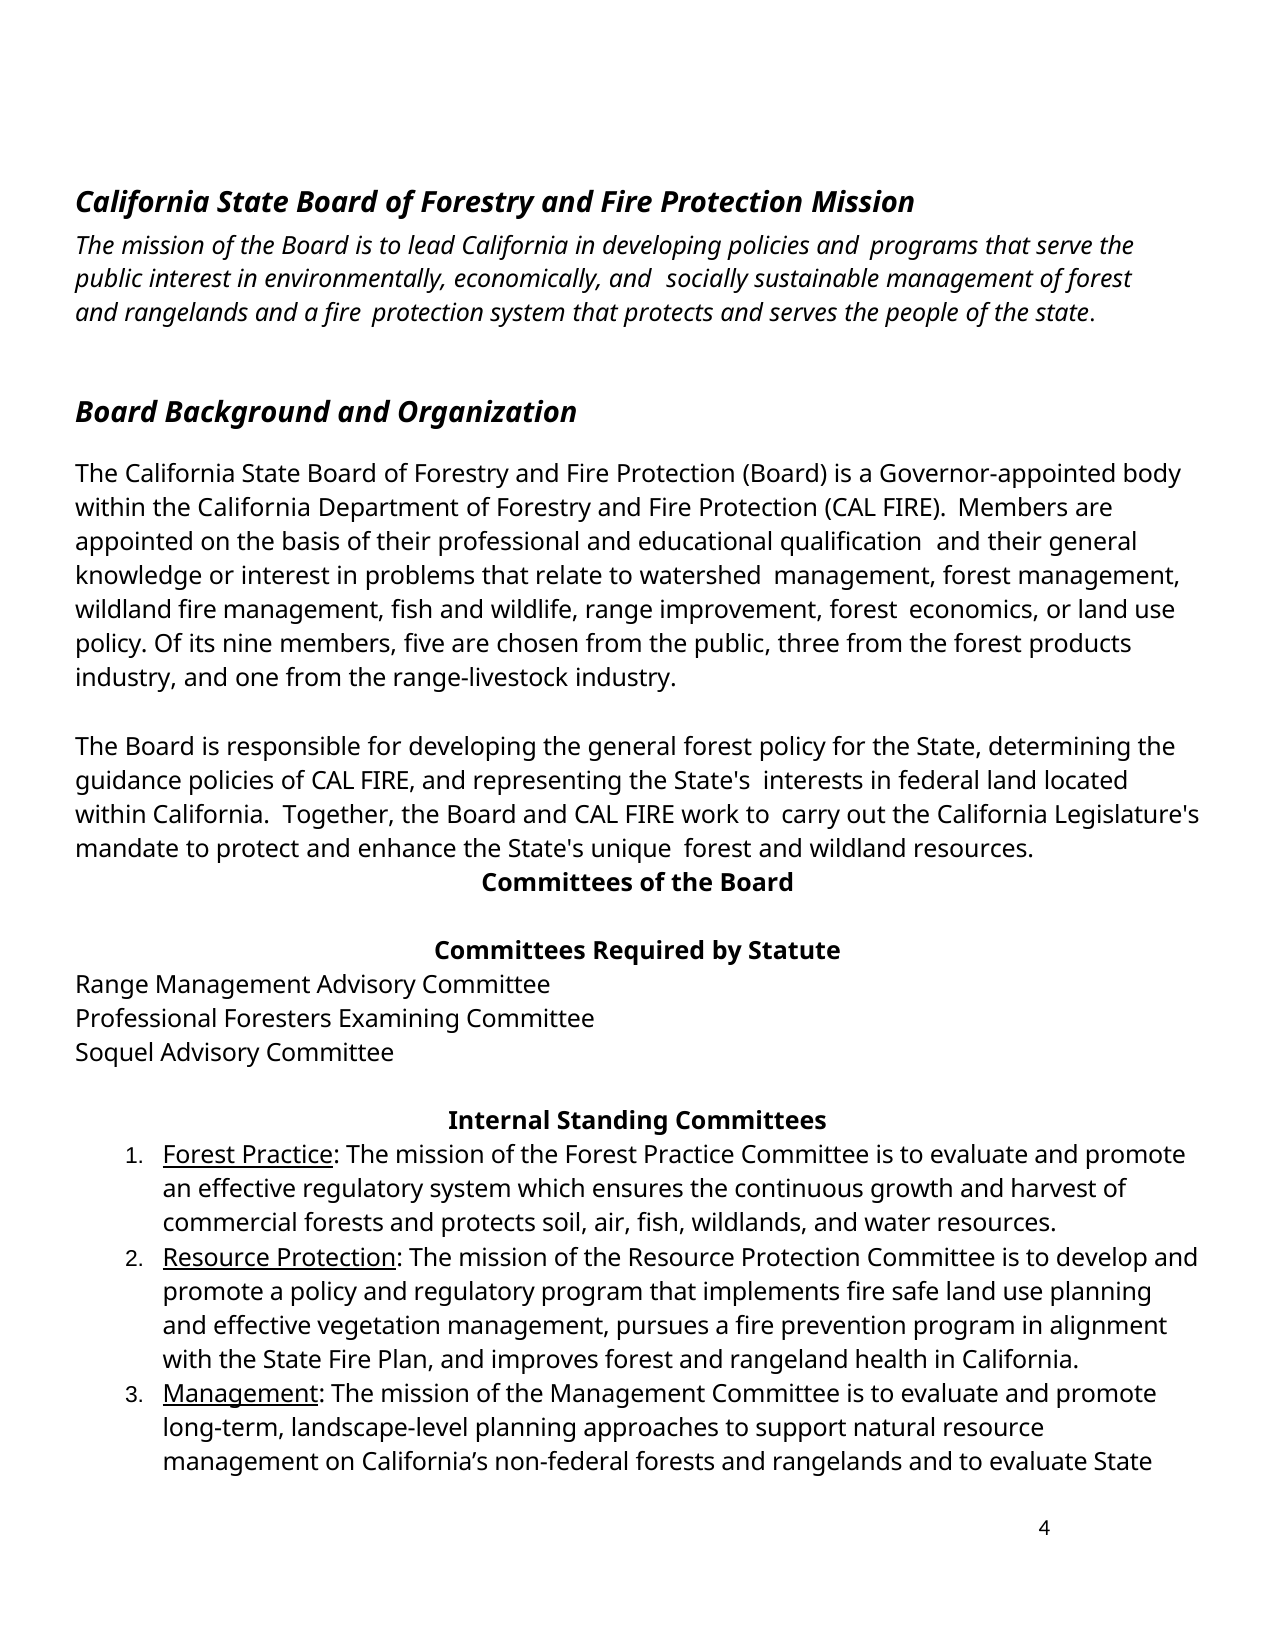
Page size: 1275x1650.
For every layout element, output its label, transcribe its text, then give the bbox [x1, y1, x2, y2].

list Forest Practice: The mission of the Forest Practice Committee is to evaluate and promote an effective regulatory system which ensures the continuous growth and harvest of commercial forests and protects soil, air, fish, wildlands, and water resources. [125, 1137, 1200, 1239]
text The mission of the Board is to lead California in developing policies and programs that serve the public interest in environmentally, economically, and socially sustainable management of forest and rangelands and a fire protection system that protects and serves the people of the state. [75, 227, 1156, 328]
text Range Management Advisory Committee [75, 967, 1200, 1001]
list Resource Protection: The mission of the Resource Protection Committee is to develop and promote a policy and regulatory program that implements fire safe land use planning and effective vegetation management, pursues a fire prevention program in alignment with the State Fire Plan, and improves forest and rangeland health in California. [125, 1239, 1200, 1375]
subtitle Committees Required by Statute [75, 933, 1200, 967]
subtitle Committees of the Board [75, 864, 1200, 898]
text California State Board of Forestry and Fire Protection Mission [75, 182, 1200, 221]
text The Board is responsible for developing the general forest policy for the State, determining the guidance policies of CAL FIRE, and representing the State's interests in federal land located within California. Together, the Board and CAL FIRE work to carry out the California Legislature's mandate to protect and enhance the State's unique forest and wildland resources. [75, 728, 1200, 864]
text Soquel Advisory Committee [75, 1035, 1200, 1069]
text Professional Foresters Examining Committee [75, 1001, 1200, 1035]
subtitle Internal Standing Committees [75, 1103, 1200, 1137]
text The California State Board of Forestry and Fire Protection (Board) is a Governor-appointed body within the California Department of Forestry and Fire Protection (CAL FIRE). Members are appointed on the basis of their professional and educational qualification and their general knowledge or interest in problems that relate to watershed management, forest management, wildland fire management, fish and wildlife, range improvement, forest economics, or land use policy. Of its nine members, five are chosen from the public, three from the forest products industry, and one from the range-livestock industry. [75, 456, 1200, 694]
subtitle Board Background and Organization [75, 391, 1200, 431]
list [125, 1375, 1200, 1478]
